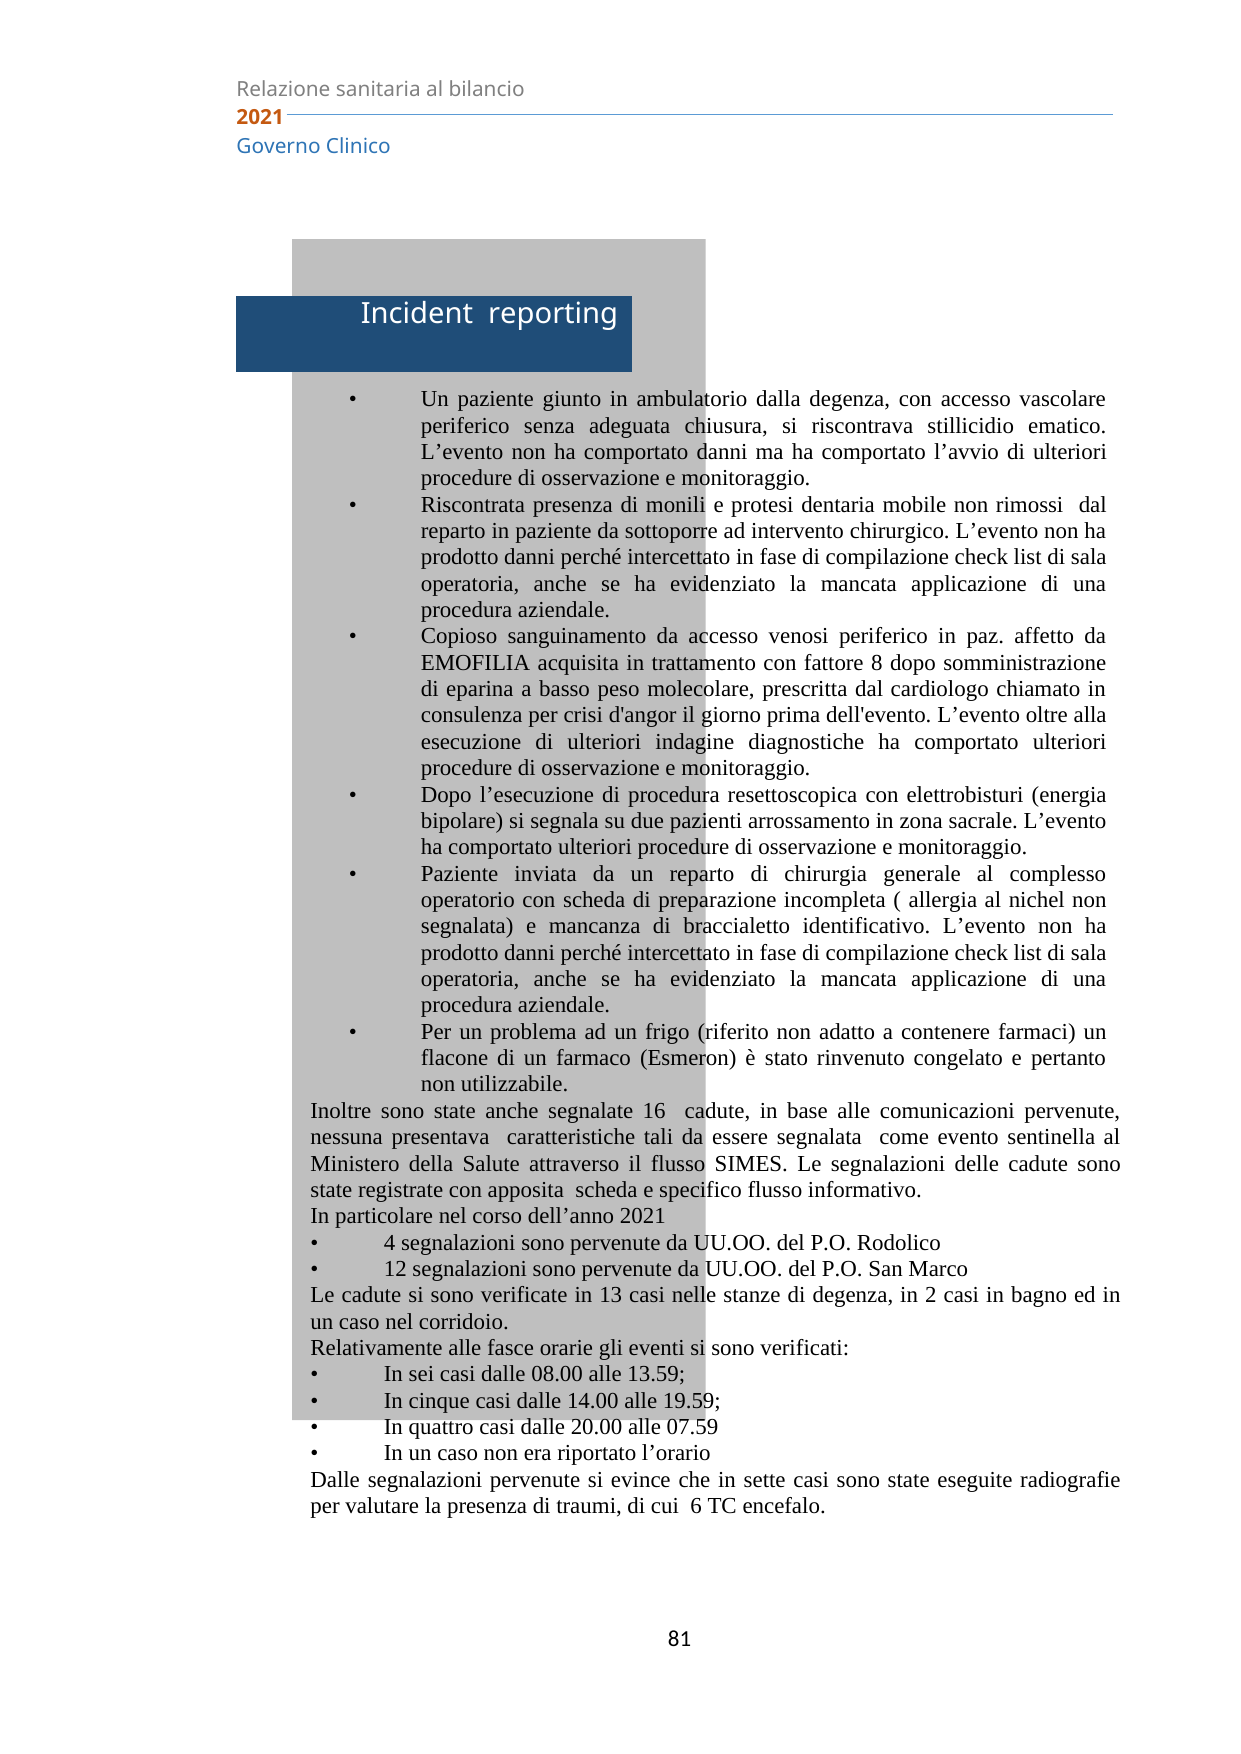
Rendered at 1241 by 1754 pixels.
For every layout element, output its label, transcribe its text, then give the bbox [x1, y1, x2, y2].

list Per un problema ad un frigo (riferito non adatto a contenere farmaci) un flacone di un farmaco (Esmeron) è stato rinvenuto congelato e pertanto non utilizzabile. [349, 1018, 1107, 1097]
list Relativamente alle fasce orarie gli eventi si sono verificati: [310, 1334, 1122, 1360]
list Paziente inviata da un reparto di chirurgia generale al complesso operatorio con scheda di preparazione incompleta ( allergia al nichel non segnalata) e mancanza di braccialetto identificativo. L’evento non ha prodotto danni perché intercettato in fase di compilazione check list di sala operatoria, anche se ha evidenziato la mancata applicazione di una procedura aziendale. [349, 860, 1107, 1018]
list • In cinque casi dalle 14.00 alle 19.59; [310, 1387, 1122, 1413]
list • 4 segnalazioni sono pervenute da UU.OO. del P.O. Rodolico [310, 1229, 1122, 1255]
list Copioso sanguinamento da accesso venosi periferico in paz. affetto da EMOFILIA acquisita in trattamento con fattore 8 dopo somministrazione di eparina a basso peso molecolare, prescritta dal cardiologo chiamato in consulenza per crisi d'angor il giorno prima dell'evento. L’evento oltre alla esecuzione di ulteriori indagine diagnostiche ha comportato ulteriori procedure di osservazione e monitoraggio. [349, 622, 1107, 781]
list Riscontrata presenza di monili e protesi dentaria mobile non rimossi dal reparto in paziente da sottoporre ad intervento chirurgico. L’evento non ha prodotto danni perché intercettato in fase di compilazione check list di sala operatoria, anche se ha evidenziato la mancata applicazione di una procedura aziendale. [349, 491, 1107, 622]
list Un paziente giunto in ambulatorio dalla degenza, con accesso vascolare periferico senza adeguata chiusura, si riscontrava stillicidio ematico. L’evento non ha comportato danni ma ha comportato l’avvio di ulteriori procedure di osservazione e monitoraggio. [349, 385, 1107, 491]
list Le cadute si sono verificate in 13 casi nelle stanze di degenza, in 2 casi in bagno ed in un caso nel corridoio. [310, 1281, 1122, 1334]
list In particolare nel corso dell’anno 2021 [310, 1202, 1122, 1229]
list • In quattro casi dalle 20.00 alle 07.59 [310, 1413, 1122, 1439]
list Inoltre sono state anche segnalate 16 cadute, in base alle comunicazioni pervenute, nessuna presentava caratteristiche tali da essere segnalata come evento sentinella al Ministero della Salute attraverso il flusso SIMES. Le segnalazioni delle cadute sono state registrate con apposita scheda e specifico flusso informativo. [310, 1097, 1122, 1202]
list • In sei casi dalle 08.00 alle 13.59; [310, 1360, 1122, 1387]
list • 12 segnalazioni sono pervenute da UU.OO. del P.O. San Marco [310, 1255, 1122, 1281]
list Dopo l’esecuzione di procedura resettoscopica con elettrobisturi (energia bipolare) si segnala su due pazienti arrossamento in zona sacrale. L’evento ha comportato ulteriori procedure di osservazione e monitoraggio. [349, 781, 1107, 860]
list Dalle segnalazioni pervenute si evince che in sette casi sono state eseguite radiografie per valutare la presenza di traumi, di cui 6 TC encefalo. [310, 1466, 1122, 1518]
list • In un caso non era riportato l’orario [310, 1439, 1122, 1466]
